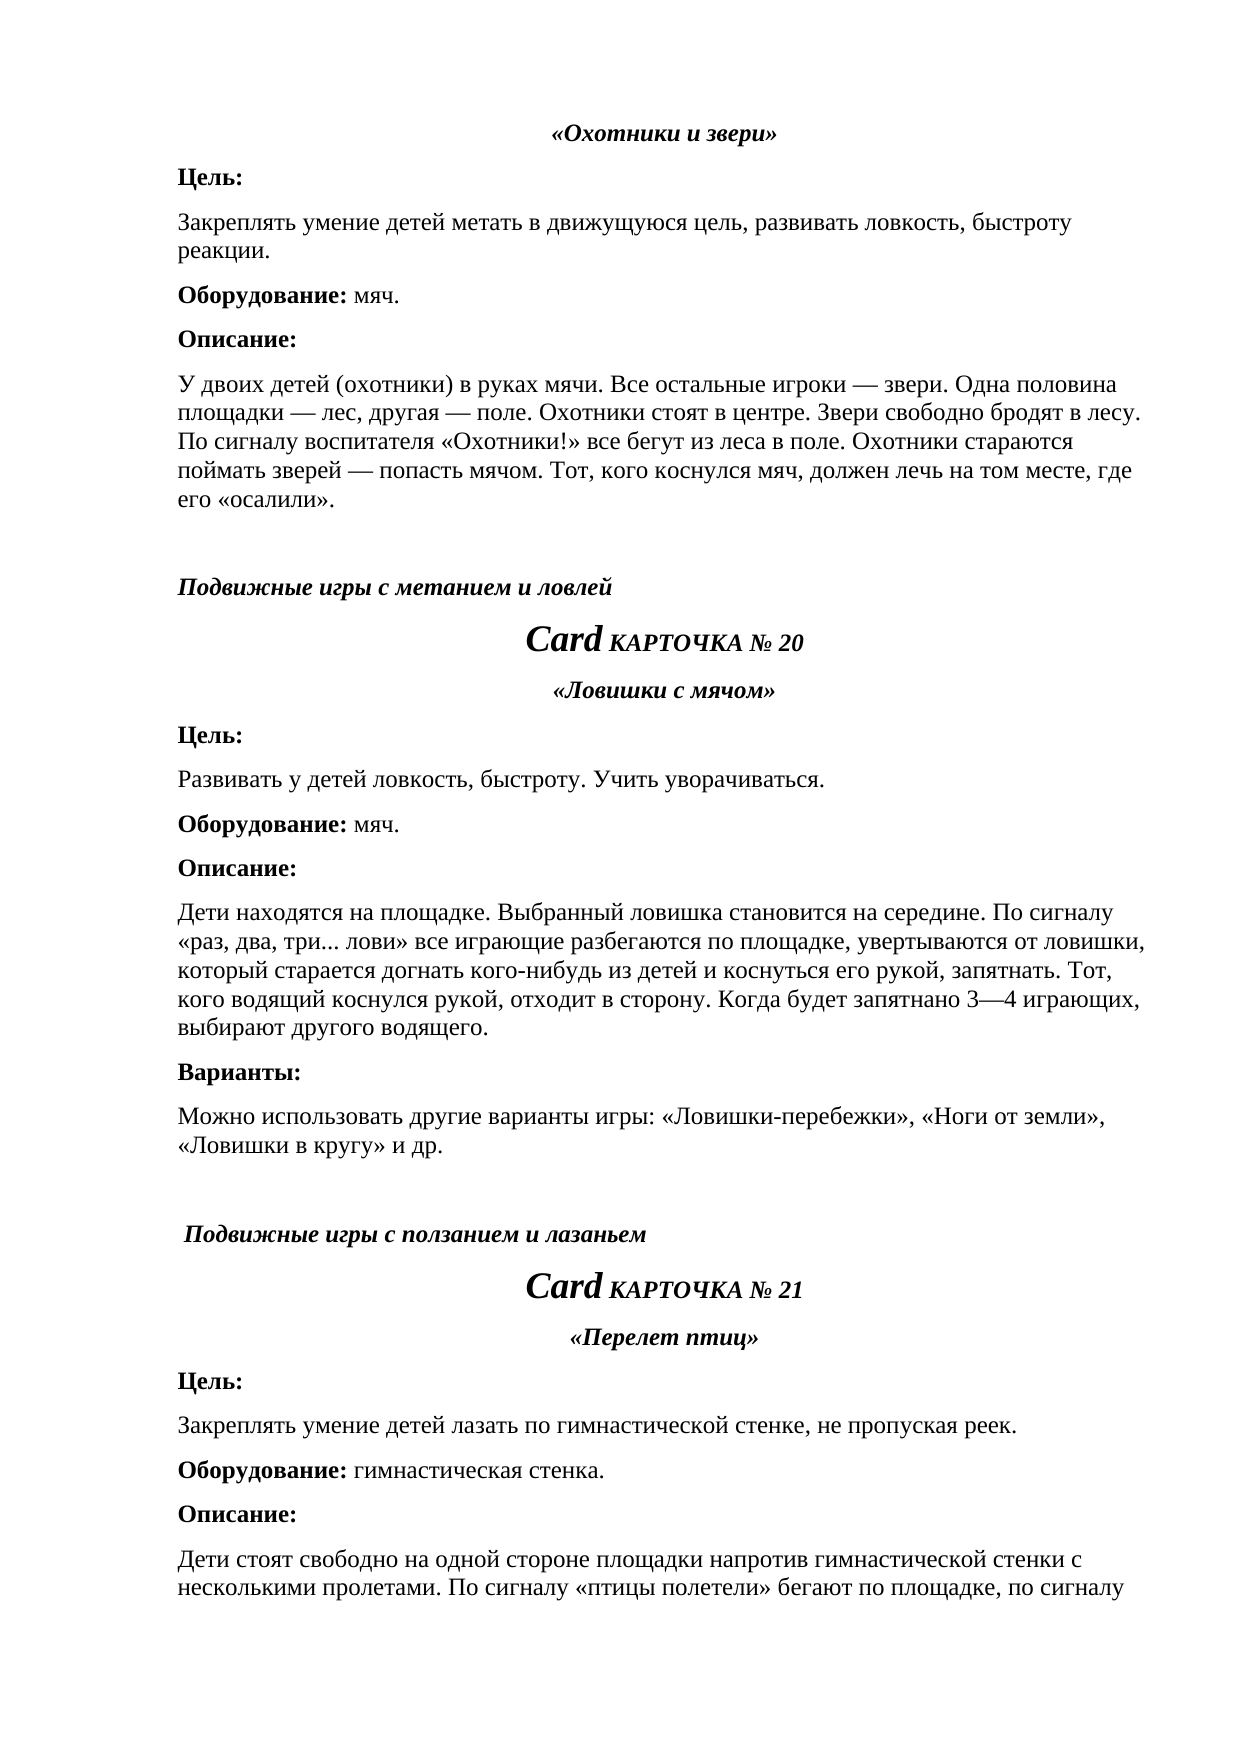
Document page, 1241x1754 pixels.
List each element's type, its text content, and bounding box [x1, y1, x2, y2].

text Описание: [177, 1499, 1152, 1528]
text У двоих детей (охотники) в руках мячи. Все остальные игроки — звери. Одна половина площадки — лес, другая — поле. Охотники стоят в центре. Звери свободно бродят в лесу. По сигналу воспитателя «Охотники!» все бегут из леса в поле. Охотники стараются поймать зверей — попасть мячом. Тот, кого коснулся мяч, должен лечь на том месте, где его «осалили». [177, 369, 1152, 512]
text Подвижные игры с метанием и ловлей [177, 572, 1152, 601]
text «Ловишки с мячом» [177, 676, 1152, 704]
text Варианты: [177, 1057, 1152, 1086]
text «Перелет птиц» [177, 1322, 1152, 1351]
text «Охотники и звери» [177, 118, 1152, 147]
text Можно использовать другие варианты игры: «Ловишки-перебежки», «Ноги от земли», «Ловишки в кругу» и др. [177, 1101, 1152, 1159]
text Оборудование: мяч. [177, 280, 1152, 309]
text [177, 1544, 1152, 1601]
text Оборудование: гимнастическая стенка. [177, 1455, 1152, 1484]
text Цель: [177, 720, 1152, 749]
text Закреплять умение детей лазать по гимнастической стенке, не пропуская реек. [177, 1411, 1152, 1439]
text Описание: [177, 853, 1152, 882]
text Развивать у детей ловкость, быстроту. Учить уворачиваться. [177, 764, 1152, 793]
text Оборудование: мяч. [177, 809, 1152, 837]
text Подвижные игры с ползанием и лазаньем [177, 1219, 1152, 1247]
text Card КАРТОЧКА № 21 [177, 1263, 1152, 1306]
text Цель: [177, 1366, 1152, 1395]
text Закреплять умение детей метать в движущуюся цель, развивать ловкость, быстроту реакции. [177, 207, 1152, 264]
text Цель: [177, 162, 1152, 191]
text Дети находятся на площадке. Выбранный ловишка становится на середине. По сигналу «раз, два, три... лови» все играющие разбегаются по площадке, увертываются от ловишки, который старается догнать кого-нибудь из детей и коснуться его рукой, запятнать. Тот, кого водящий коснулся рукой, отходит в сторону. Когда будет запятнано 3—4 играющих, выбирают другого водящего. [177, 897, 1152, 1041]
text Описание: [177, 324, 1152, 353]
text Card КАРТОЧКА № 20 [177, 617, 1152, 660]
